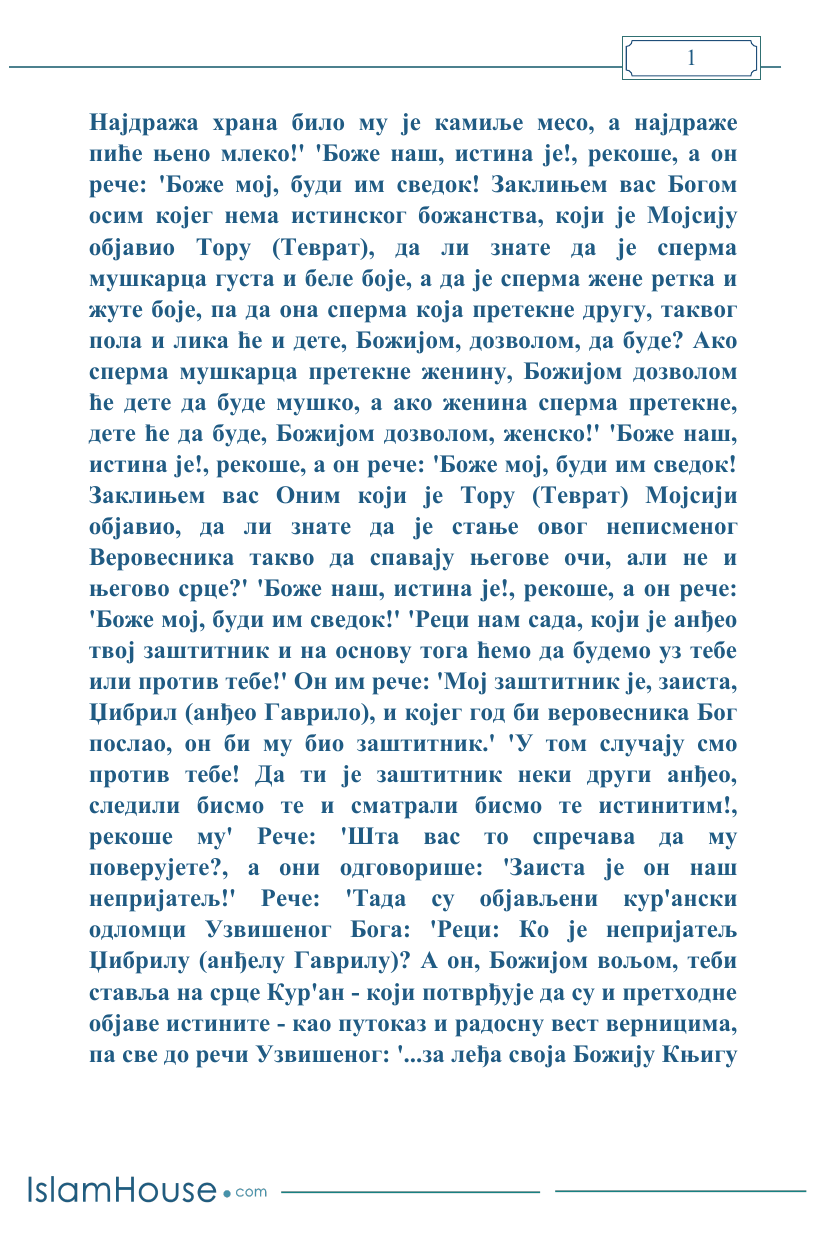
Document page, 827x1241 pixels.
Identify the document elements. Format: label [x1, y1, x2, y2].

text [89, 107, 738, 1098]
picture [548, 1170, 807, 1208]
picture [20, 1171, 541, 1209]
